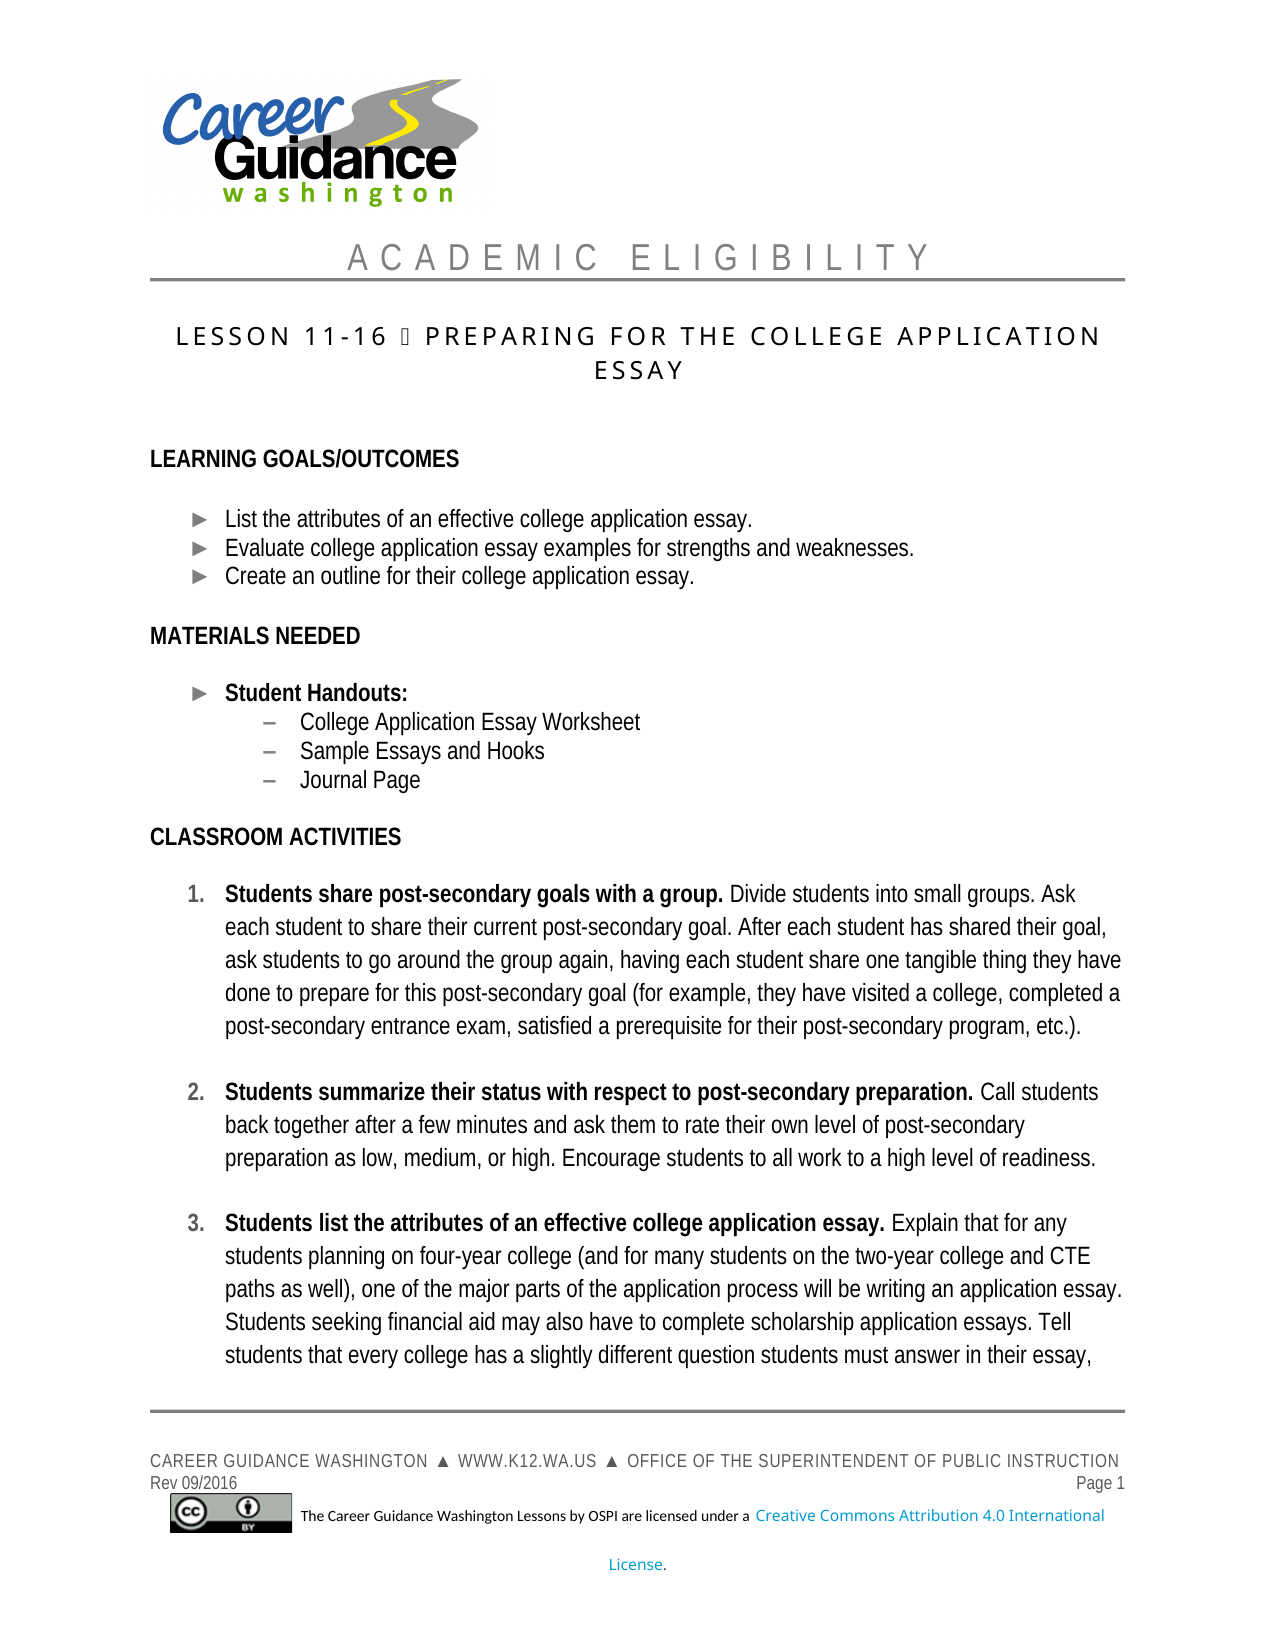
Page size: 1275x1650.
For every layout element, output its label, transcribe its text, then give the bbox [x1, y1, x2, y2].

list Student Handouts: [187, 678, 1125, 707]
list College Application Essay Worksheet [262, 707, 1125, 736]
picture [931, 1509, 936, 1521]
text CLASSROOM ACTIVITIES [150, 822, 1125, 851]
picture [1023, 1511, 1028, 1521]
picture [982, 1511, 991, 1521]
list Create an outline for their college application essay. [187, 561, 1125, 590]
text LEARNING GOALS/OUTCOMES [150, 444, 1125, 473]
picture [150, 75, 494, 209]
picture [909, 1511, 915, 1518]
text ACADEMIC ELIGIBILITY [150, 235, 1125, 278]
picture [854, 1512, 859, 1521]
text LESSON 11-16 PREPARING FOR THE COLLEGE APPLICATION ESSAY [150, 319, 1125, 387]
picture [1045, 1512, 1050, 1521]
list Students share post-secondary goals with a group. Divide students into small groups. Ask each student to share their current post-secondary goal. After each student has shared their goal, ask students to go around the group again, having each student share one tangible thing they have done to prepare for this post-secondary goal (for example, they have visited a college, completed a post-secondary entrance exam, satisfied a prerequisite for their post-secondary program, etc.). [187, 879, 1125, 1039]
list List the attributes of an effective college application essay. [187, 504, 1125, 533]
list Journal Page [262, 764, 1125, 793]
list Evaluate college application essay examples for strengths and weaknesses. [187, 533, 1125, 561]
picture [170, 1493, 293, 1533]
text MATERIALS NEEDED [150, 621, 1125, 650]
list Students summarize their status with respect to post-secondary preparation. Call students back together after a few minutes and ask them to rate their own level of post-secondary preparation as low, medium, or high. Encourage students to all work to a high level of readiness. [187, 1077, 1125, 1171]
list Sample Essays and Hooks [262, 736, 1125, 764]
